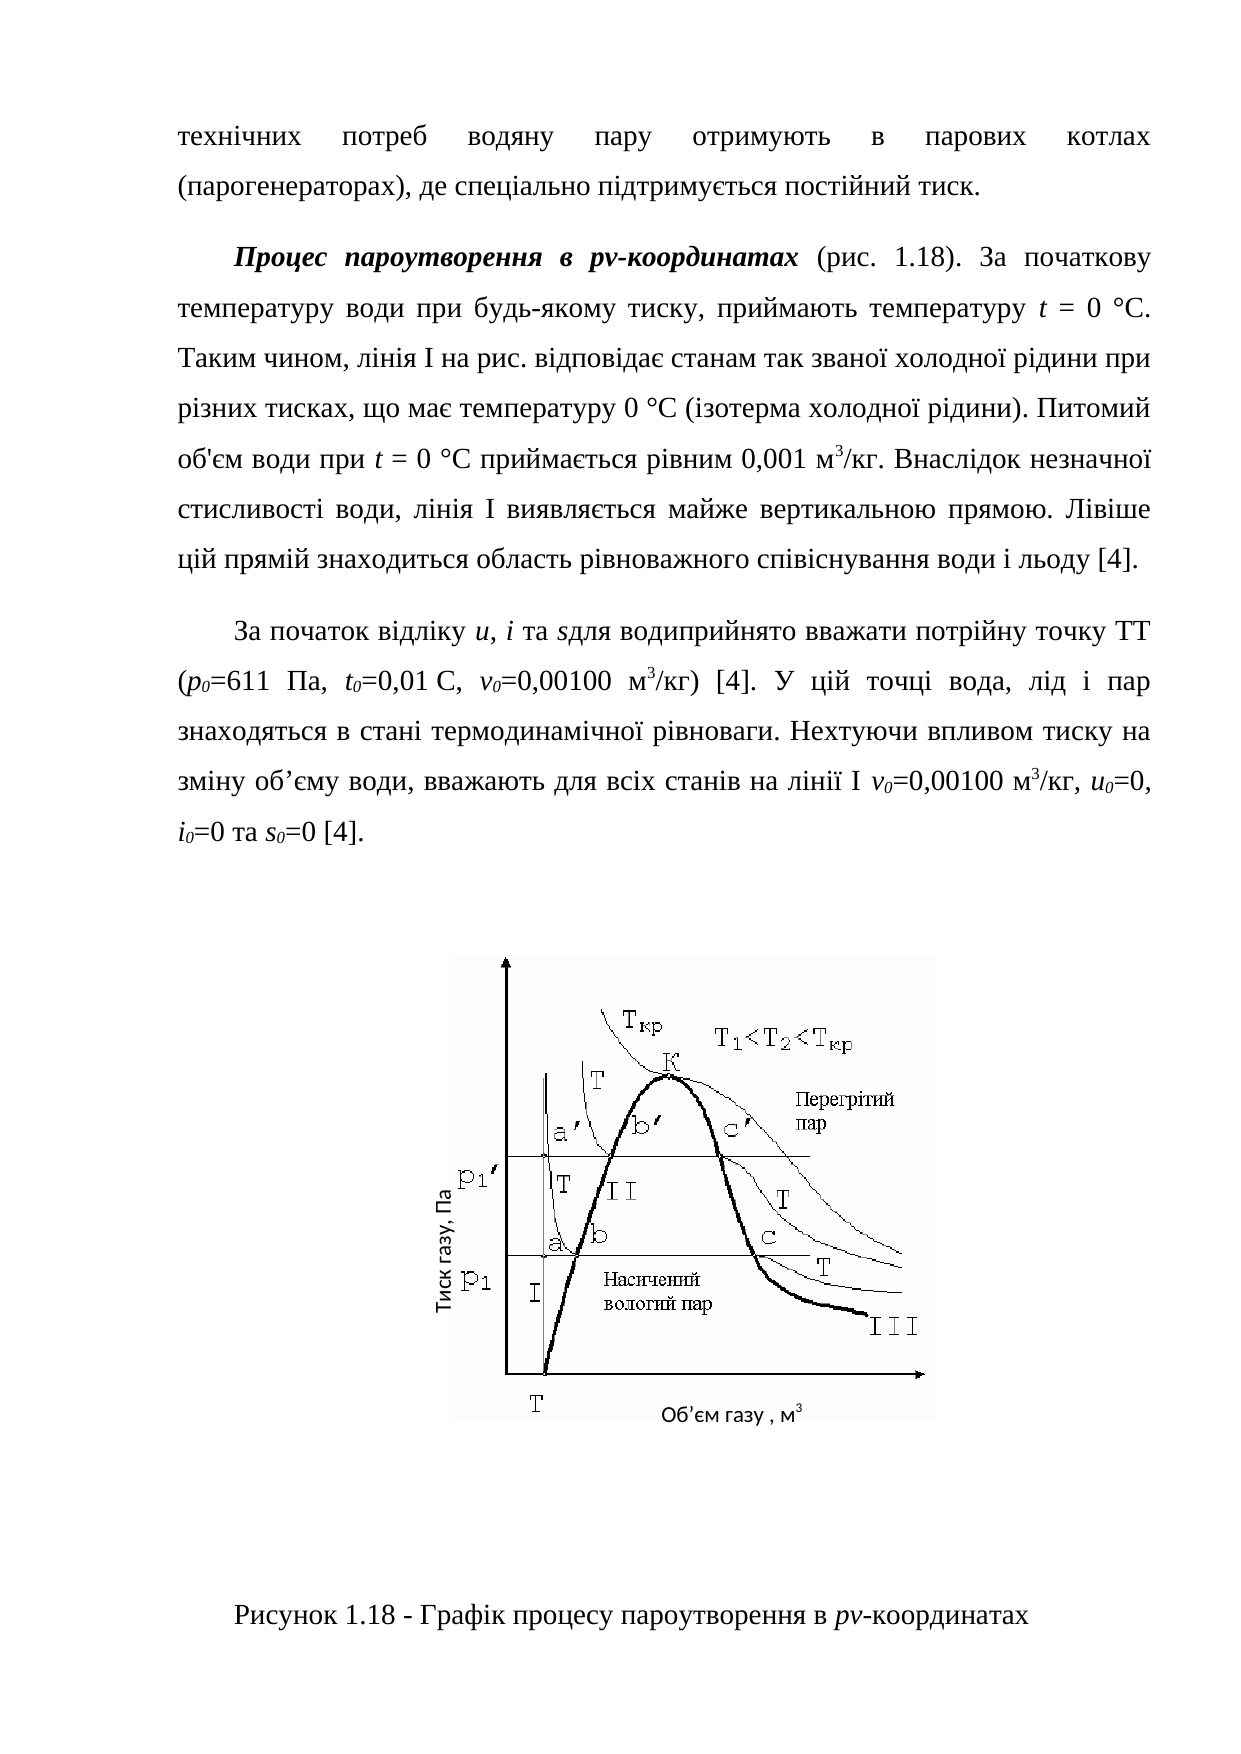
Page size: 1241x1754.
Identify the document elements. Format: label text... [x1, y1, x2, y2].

text Рисунок 1.18 - Графік процесу пароутворення в pv-координатах [177, 1597, 1152, 1631]
text За початок відліку u, i та sдля водиприйнято вважати потрійну точку TT (p0=611 Па, t0=0,01 C, v0=0,00100 м3/кг) [4]. У цій точці вода, лід і пар знаходяться в стані термодинамічної рівноваги. Нехтуючи впливом тиску на зміну об’єму води, вважають для всіх станів на лінії I v0=0,00100 м3/кг, u0=0, i0=0 та s0=0 [4]. [177, 613, 1152, 847]
text Процес пароутворення в pv-координатах (рис. 1.18). За початкову температуру води при будь-якому тиску, приймають температуру t = 0 °С. Таким чином, лінія I на рис. відповідає станам так званої холодної рідини при різних тисках, що має температуру 0 °С (ізотерма холодної рідини). Питомий об'єм води при t = 0 °С приймається рівним 0,001 м3/кг. Внаслідок незначної стисливості води, лінія I виявляється майже вертикальною прямою. Лівіше цій прямій знаходиться область рівноважного співіснування води і льоду [4]. [177, 239, 1152, 575]
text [177, 118, 1152, 202]
